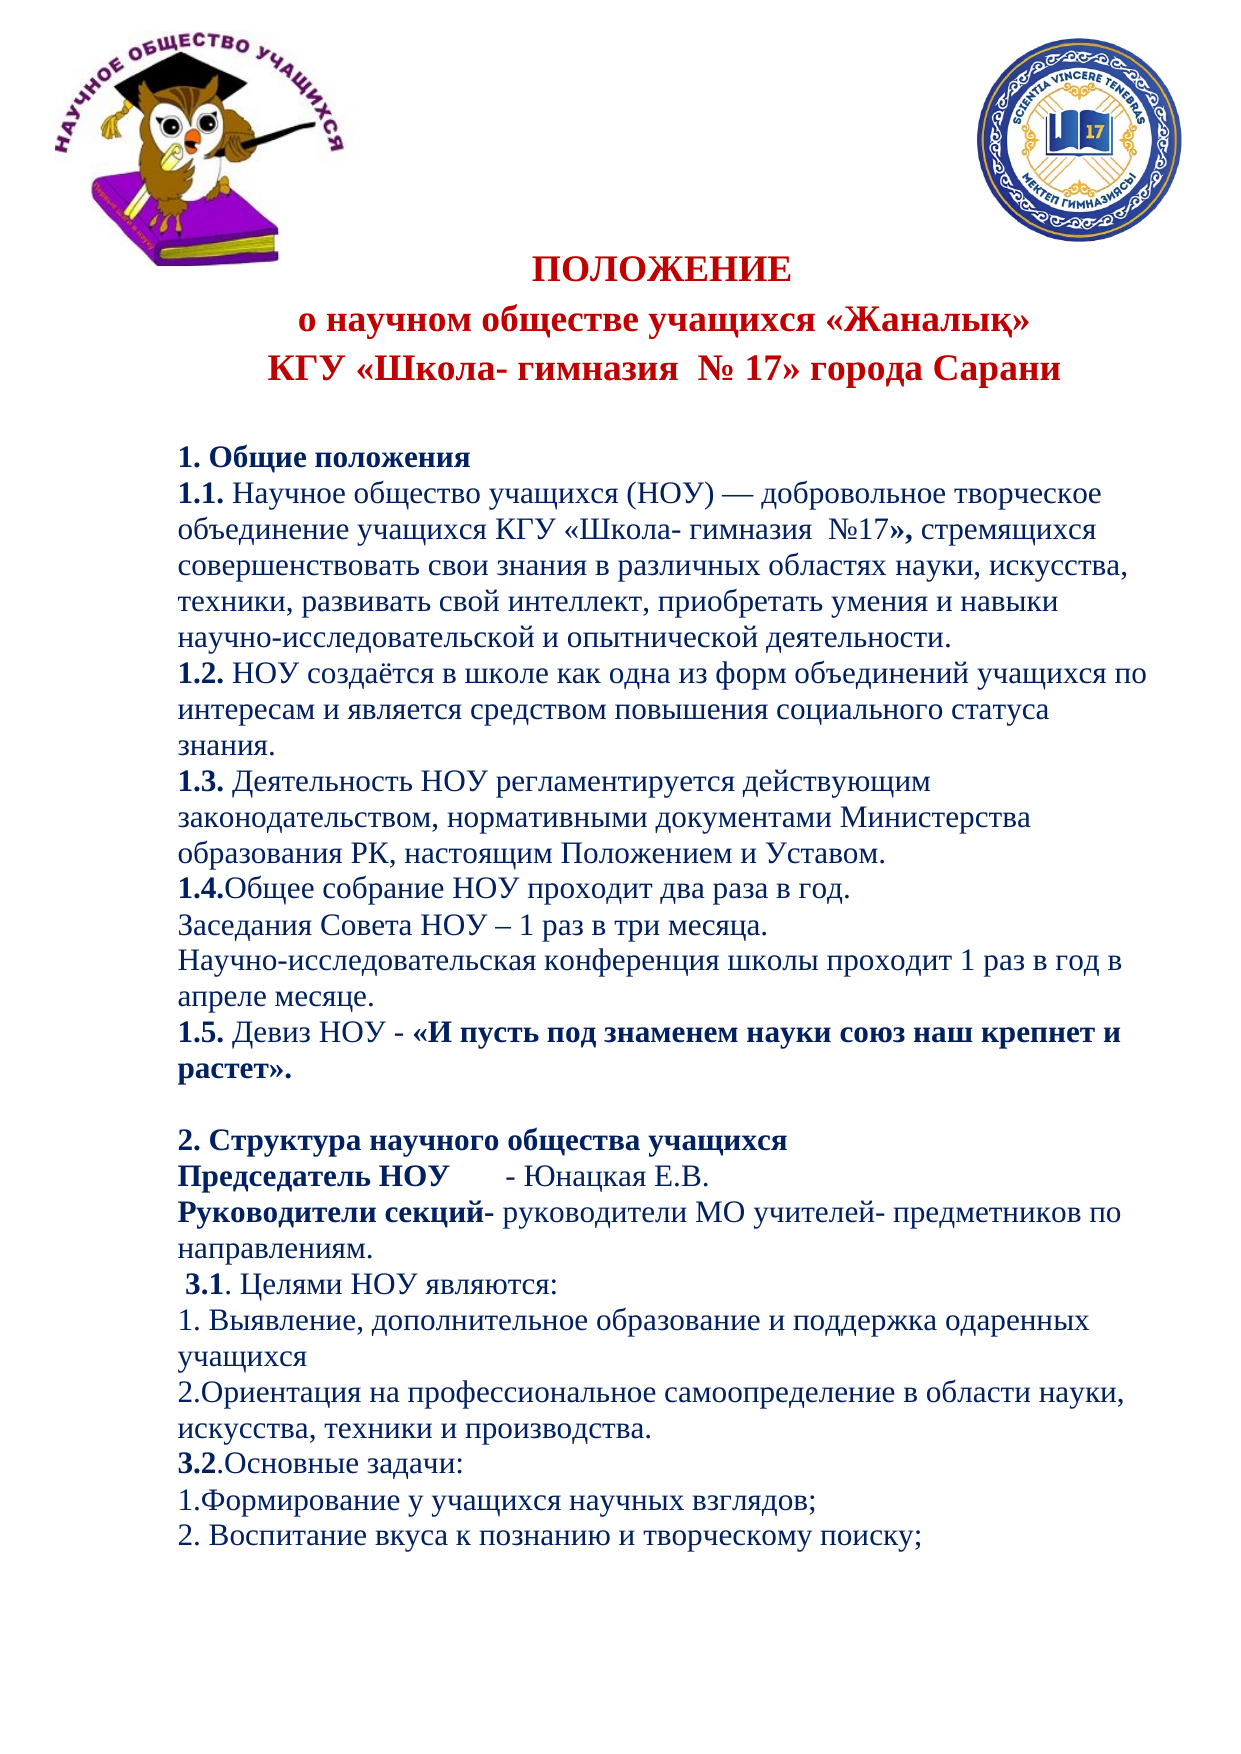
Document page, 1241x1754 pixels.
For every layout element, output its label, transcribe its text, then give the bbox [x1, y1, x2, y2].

text 2. Воспитание вкуса к познанию и творческому поиску; [177, 1517, 1152, 1553]
text 2.Ориентация на профессиональное самоопределение в области науки, искусства, техники и производства. [177, 1373, 1152, 1445]
text КГУ «Школа- гимназия № 17» города Сарани [177, 346, 1152, 389]
text 1.5. Девиз НОУ - «И пусть под знаменем науки союз наш крепнет и растет». [177, 1013, 1152, 1085]
text 3.1. Целями НОУ являются: [177, 1265, 1152, 1301]
picture [54, 31, 364, 266]
picture [970, 31, 1189, 247]
text 1. Выявление, дополнительное образование и поддержка одаренных учащихся [177, 1301, 1152, 1373]
text 1. Общие положения 1.1. Научное общество учащихся (НОУ) — добровольное творческое объединение учащихся КГУ «Школа- гимназия №17», стремящихся совершенствовать свои знания в различных областях науки, искусства, техники, развивать свой интеллект, приобретать умения и навыки научно-исследовательской и опытнической деятельности. 1.2. НОУ создаётся в школе как одна из форм объединений учащихся по интересам и является средством повышения социального статуса знания. 1.3. Деятельность НОУ регламентируется действующим законодательством, нормативными документами Министерства образования РК, настоящим Положением и Уставом. 1.4.Общее собрание НОУ проходит два раза в год. Заседания Совета НОУ – 1 раз в три месяца. Научно-исследовательская конференция школы проходит 1 раз в год в апреле месяце. [177, 395, 1152, 1013]
text 1.Формирование у учащихся научных взглядов; [177, 1481, 1152, 1517]
text 2. Структура научного общества учащихся Председатель НОУ - Юнацкая Е.В. [177, 1085, 1152, 1193]
text 3.2.Основные задачи: [177, 1445, 1152, 1481]
text Руководители секций- руководители МО учителей- предметников по направлениям. [177, 1193, 1152, 1265]
text ПОЛОЖЕНИЕ о научном обществе учащихся «Жаналық» [177, 172, 1152, 339]
